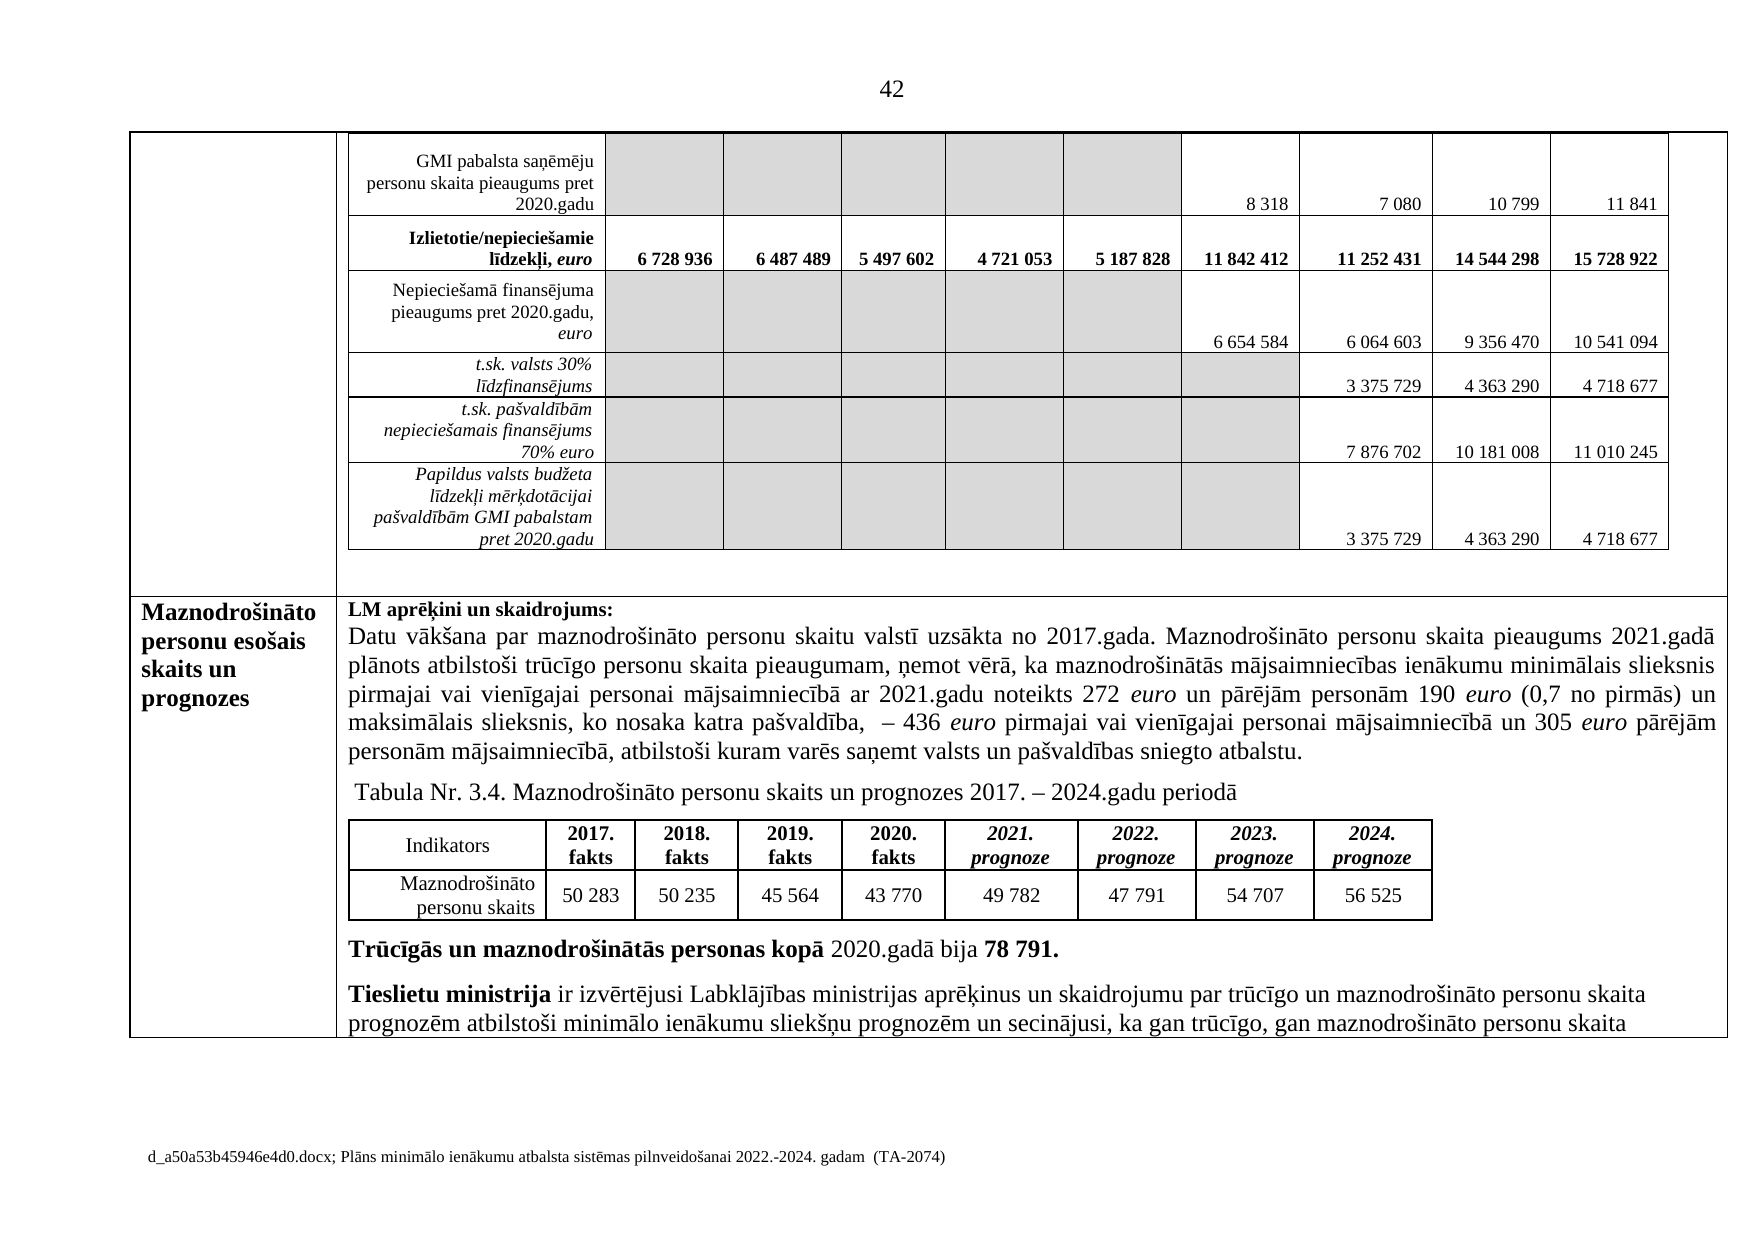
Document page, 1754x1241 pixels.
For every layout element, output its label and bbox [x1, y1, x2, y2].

table_cell [337, 133, 1727, 924]
table_cell [131, 133, 336, 924]
